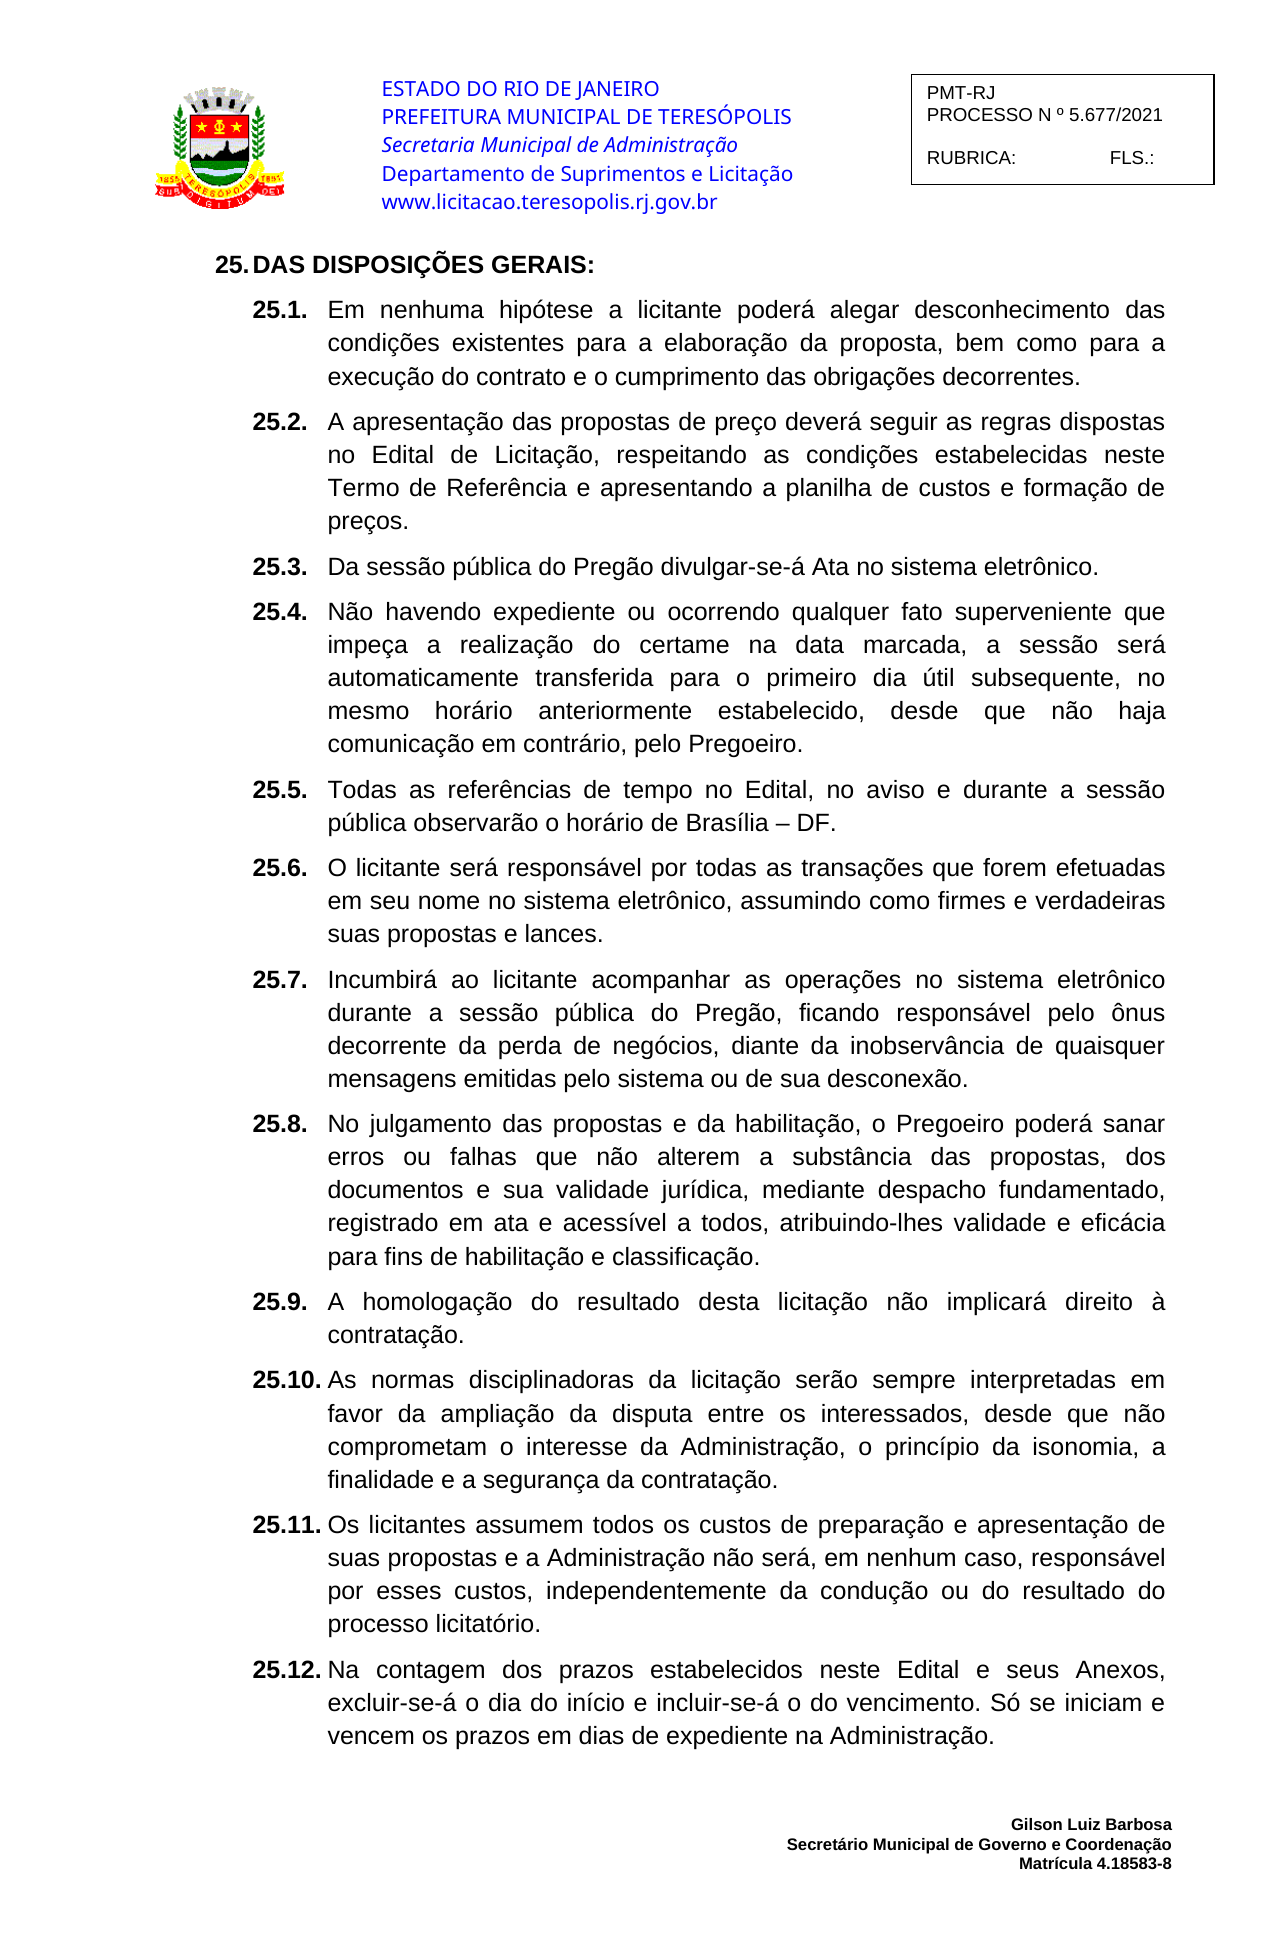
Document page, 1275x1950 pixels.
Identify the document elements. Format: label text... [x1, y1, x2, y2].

list Na contagem dos prazos estabelecidos neste Edital e seus Anexos, excluir-se-á o dia do início e incluir-se-á o do vencimento. Só se iniciam e vencem os prazos em dias de expediente na Administração. [252, 1655, 1167, 1749]
picture [155, 87, 285, 209]
list Em nenhuma hipótese a licitante poderá alegar desconhecimento das condições existentes para a elaboração da proposta, bem como para a execução do contrato e o cumprimento das obrigações decorrentes. [252, 295, 1167, 390]
list Da sessão pública do Pregão divulgar-se-á Ata no sistema eletrônico. [252, 552, 1167, 580]
list Todas as referências de tempo no Edital, no aviso e durante a sessão pública observarão o horário de Brasília – DF. [252, 775, 1167, 836]
list Incumbirá ao licitante acompanhar as operações no sistema eletrônico durante a sessão pública do Pregão, ficando responsável pelo ônus decorrente da perda de negócios, diante da inobservância de quaisquer mensagens emitidas pelo sistema ou de sua desconexão. [252, 965, 1167, 1093]
list As normas disciplinadoras da licitação serão sempre interpretadas em favor da ampliação da disputa entre os interessados, desde que não comprometam o interesse da Administração, o princípio da isonomia, a finalidade e a segurança da contratação. [252, 1366, 1167, 1493]
list A apresentação das propostas de preço deverá seguir as regras dispostas no Edital de Licitação, respeitando as condições estabelecidas neste Termo de Referência e apresentando a planilha de custos e formação de preços. [252, 407, 1167, 535]
list O licitante será responsável por todas as transações que forem efetuadas em seu nome no sistema eletrônico, assumindo como firmes e verdadeiras suas propostas e lances. [252, 853, 1167, 948]
list No julgamento das propostas e da habilitação, o Pregoeiro poderá sanar erros ou falhas que não alterem a substância das propostas, dos documentos e sua validade jurídica, mediante despacho fundamentado, registrado em ata e acessível a todos, atribuindo-lhes validade e eficácia para fins de habilitação e classificação. [252, 1109, 1167, 1270]
list Não havendo expediente ou ocorrendo qualquer fato superveniente que impeça a realização do certame na data marcada, a sessão será automaticamente transferida para o primeiro dia útil subsequente, no mesmo horário anteriormente estabelecido, desde que não haja comunicação em contrário, pelo Pregoeiro. [252, 597, 1167, 758]
list Os licitantes assumem todos os custos de preparação e apresentação de suas propostas e a Administração não será, em nenhum caso, responsável por esses custos, independentemente da condução ou do resultado do processo licitatório. [252, 1510, 1167, 1638]
list DAS DISPOSIÇÕES GERAIS: [215, 250, 1167, 279]
list A homologação do resultado desta licitação não implicará direito à contratação. [252, 1287, 1167, 1349]
